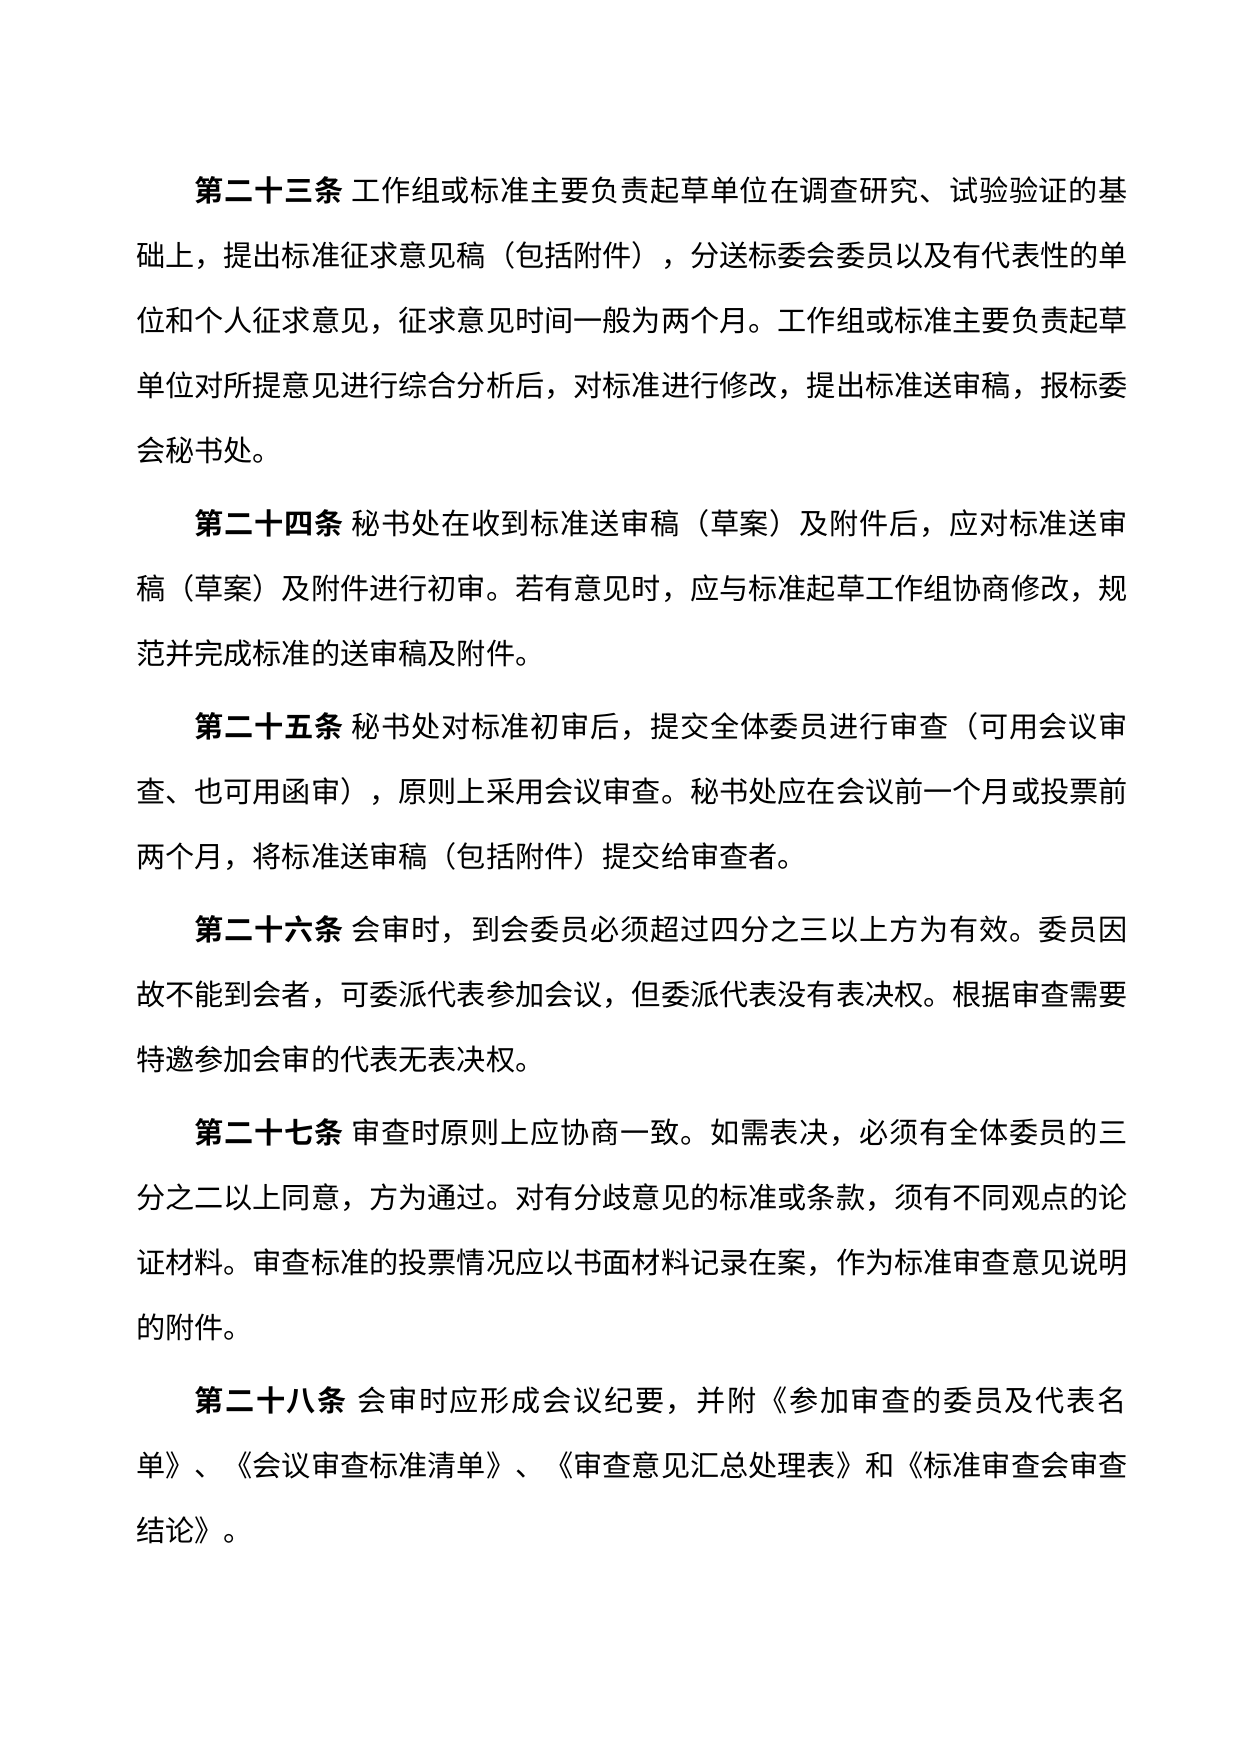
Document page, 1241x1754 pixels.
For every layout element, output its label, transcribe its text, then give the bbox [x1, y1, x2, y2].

text 第二十五条 秘书处对标准初审后，提交全体委员进行审查（可用会议审查、也可用函审），原则上采用会议审查。秘书处应在会议前一个月或投票前两个月，将标准送审稿（包括附件）提交给审查者。 [136, 692, 1128, 887]
text 第二十七条 审查时原则上应协商一致。如需表决，必须有全体委员的三分之二以上同意，方为通过。对有分歧意见的标准或条款，须有不同观点的论证材料。审查标准的投票情况应以书面材料记录在案，作为标准审查意见说明的附件。 [136, 1098, 1128, 1358]
text 第二十六条 会审时，到会委员必须超过四分之三以上方为有效。委员因故不能到会者，可委派代表参加会议，但委派代表没有表决权。根据审查需要特邀参加会审的代表无表决权。 [136, 895, 1128, 1090]
text 第二十八条 会审时应形成会议纪要，并附《参加审查的委员及代表名单》、《会议审查标准清单》、《审查意见汇总处理表》和《标准审查会审查结论》。 [136, 1366, 1128, 1561]
text 第二十三条 工作组或标准主要负责起草单位在调查研究、试验验证的基础上，提出标准征求意见稿（包括附件），分送标委会委员以及有代表性的单位和个人征求意见，征求意见时间一般为两个月。工作组或标准主要负责起草单位对所提意见进行综合分析后，对标准进行修改，提出标准送审稿，报标委会秘书处。 [136, 156, 1128, 481]
text 第二十四条 秘书处在收到标准送审稿（草案）及附件后，应对标准送审稿（草案）及附件进行初审。若有意见时，应与标准起草工作组协商修改，规范并完成标准的送审稿及附件。 [136, 489, 1128, 684]
